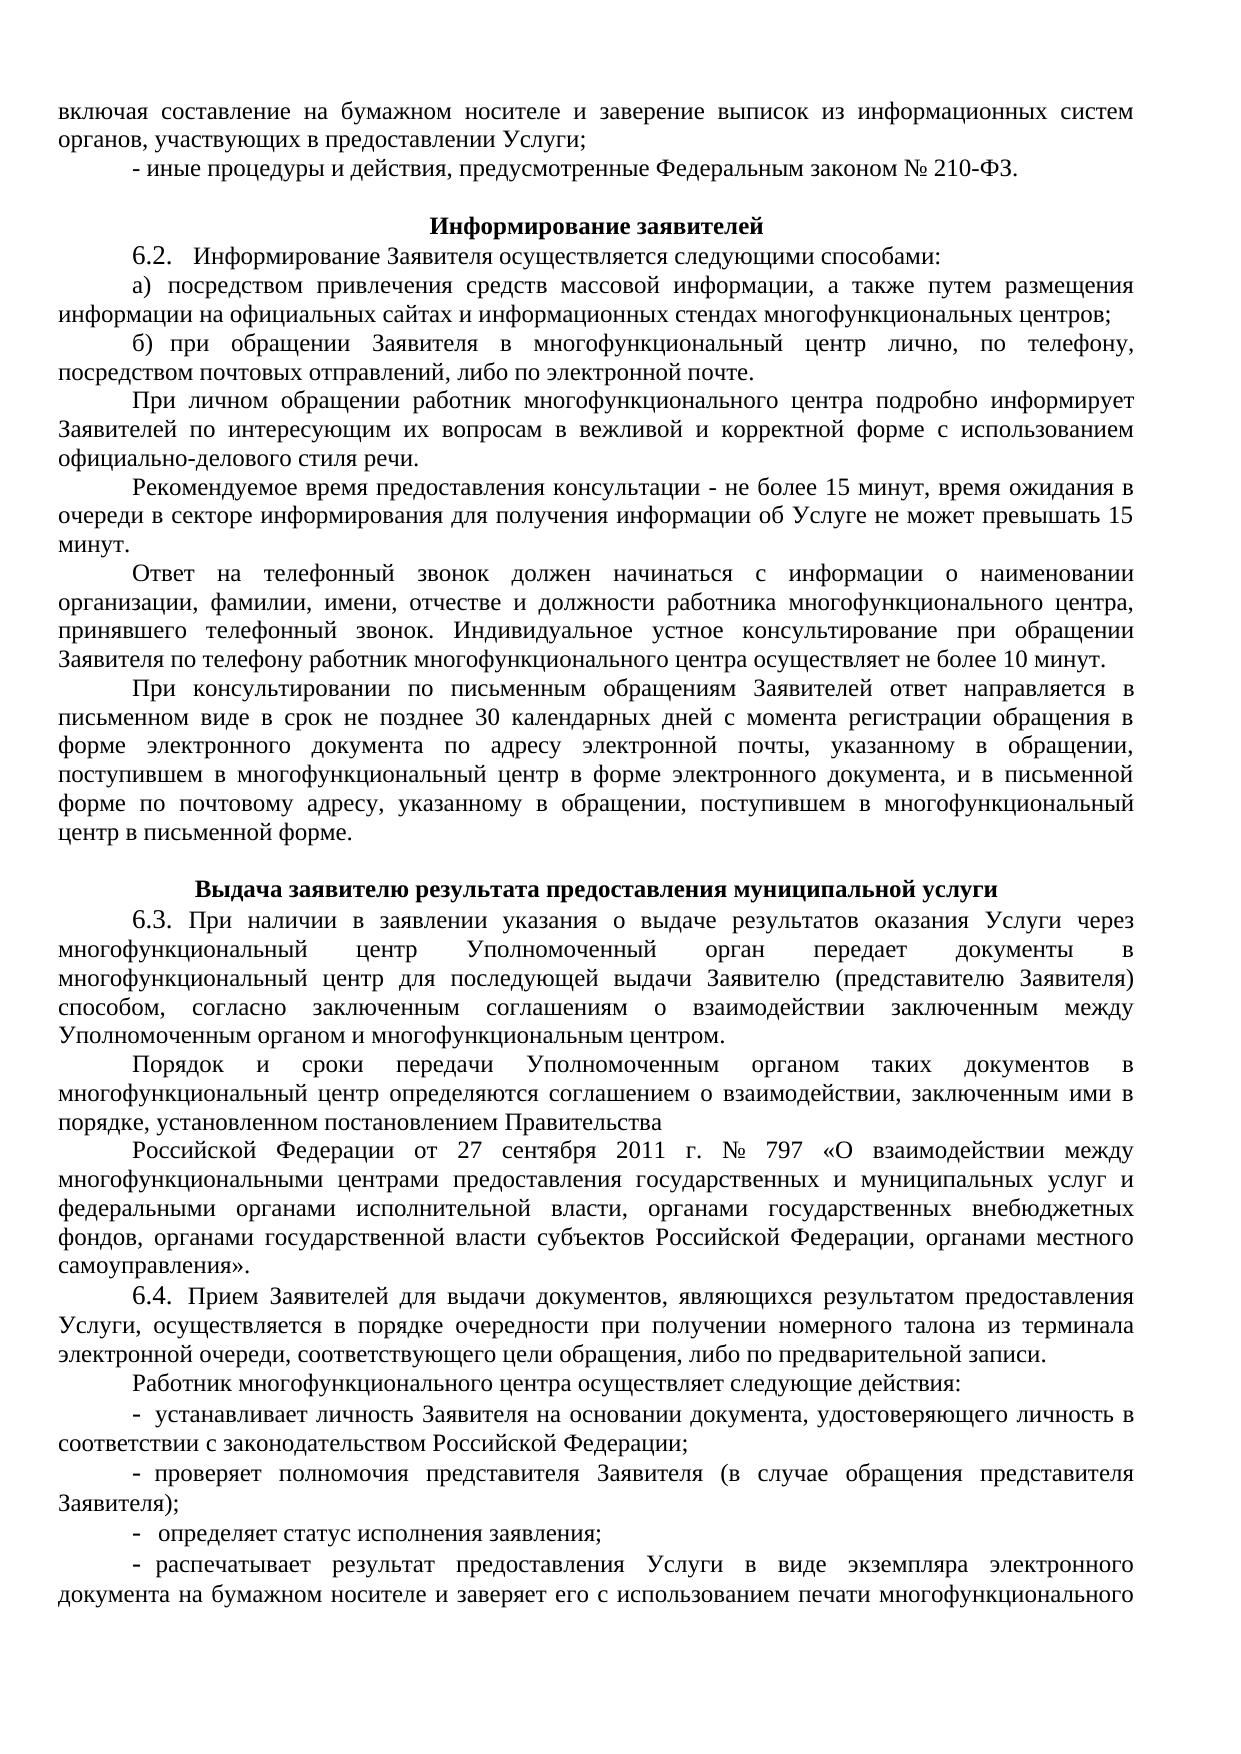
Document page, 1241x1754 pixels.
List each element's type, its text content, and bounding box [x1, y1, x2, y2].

list Информирование Заявителя осуществляется следующими способами: [58, 239, 1135, 271]
text а) посредством привлечения средств массовой информации, а также путем размещения информации на официальных сайтах и информационных стендах многофункциональных центров; [58, 271, 1135, 328]
text Порядок и сроки передачи Уполномоченным органом таких документов в многофункциональный центр определяются соглашением о взаимодействии, заключенным ими в порядке, установленном постановлением Правительства [58, 1049, 1135, 1136]
list определяет статус исполнения заявления; [58, 1516, 1135, 1548]
text При личном обращении работник многофункционального центра подробно информирует Заявителей по интересующим их вопросам в вежливой и корректной форме с использованием официально-делового стиля речи. [58, 386, 1135, 472]
text Работник многофункционального центра осуществляет следующие действия: [58, 1368, 1135, 1397]
list При наличии в заявлении указания о выдаче результатов оказания Услуги через многофункциональный центр Уполномоченный орган передает документы в многофункциональный центр для последующей выдачи Заявителю (представителю Заявителя) способом, согласно заключенным соглашениям о взаимодействии заключенным между Уполномоченным органом и многофункциональным центром. [58, 903, 1135, 1049]
text Рекомендуемое время предоставления консультации - не более 15 минут, время ожидания в очереди в секторе информирования для получения информации об Услуге не может превышать 15 минут. [58, 472, 1135, 558]
list Прием Заявителей для выдачи документов, являющихся результатом предоставления Услуги, осуществляется в порядке очередности при получении номерного талона из терминала электронной очереди, соответствующего цели обращения, либо по предварительной записи. [58, 1279, 1135, 1368]
text Выдача заявителю результата предоставления муниципальной услуги [58, 874, 1135, 903]
list проверяет полномочия представителя Заявителя (в случае обращения представителя Заявителя); [58, 1457, 1135, 1516]
text Ответ на телефонный звонок должен начинаться с информации о наименовании организации, фамилии, имени, отчестве и должности работника многофункционального центра, принявшего телефонный звонок. Индивидуальное устное консультирование при обращении Заявителя по телефону работник многофункционального центра осуществляет не более 10 минут. [58, 558, 1135, 673]
text - иные процедуры и действия, предусмотренные Федеральным законом № 210-ФЗ. [58, 153, 1135, 182]
text При консультировании по письменным обращениям Заявителей ответ направляется в письменном виде в срок не позднее 30 календарных дней с момента регистрации обращения в форме электронного документа по адресу электронной почты, указанному в обращении, поступившем в многофункциональный центр в форме электронного документа, и в письменной форме по почтовому адресу, указанному в обращении, поступившем в многофункциональный центр в письменной форме. [58, 673, 1135, 846]
list устанавливает личность Заявителя на основании документа, удостоверяющего личность в соответствии с законодательством Российской Федерации; [58, 1397, 1135, 1457]
text Российской Федерации от 27 сентября 2011 г. № 797 «О взаимодействии между многофункциональными центрами предоставления государственных и муниципальных услуг и федеральными органами исполнительной власти, органами государственных внебюджетных фондов, органами государственной власти субъектов Российской Федерации, органами местного самоуправления». [58, 1136, 1135, 1279]
text б) при обращении Заявителя в многофункциональный центр лично, по телефону, посредством почтовых отправлений, либо по электронной почте. [58, 328, 1135, 386]
text Информирование заявителей [58, 211, 1135, 239]
